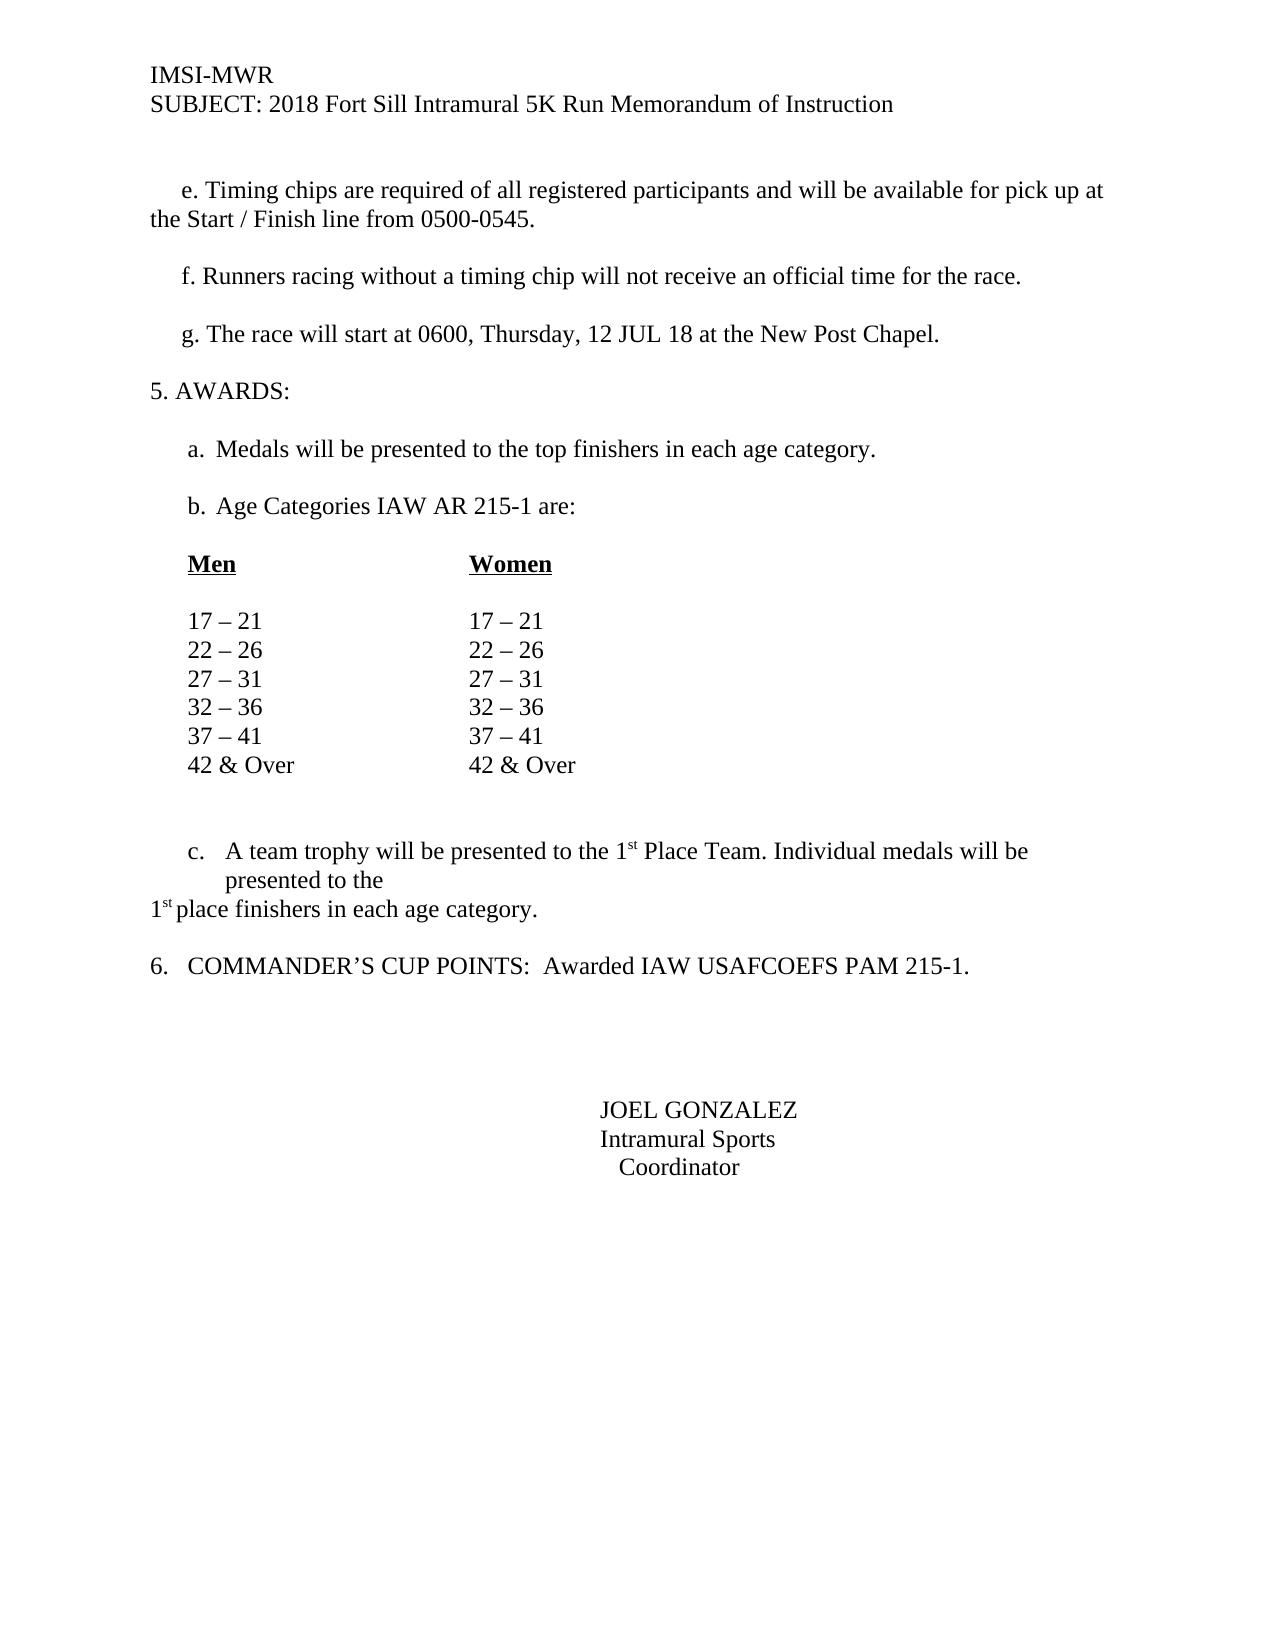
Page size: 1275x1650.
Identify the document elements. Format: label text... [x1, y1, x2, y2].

text 5. AWARDS: [150, 376, 1125, 405]
text 17 – 21 17 – 21 [150, 606, 1125, 635]
text 22 – 26 22 – 26 [150, 635, 1125, 664]
text Men Women [150, 549, 1125, 577]
list 1st place finishers in each age category. [150, 894, 1125, 922]
text g. The race will start at 0600, Thursday, 12 JUL 18 at the New Post Chapel. [150, 319, 1125, 347]
list A team trophy will be presented to the 1st Place Team. Individual medals will be presented to the [187, 836, 1125, 894]
text 42 & Over 42 & Over [150, 750, 1125, 779]
text Intramural Sports [150, 1124, 1125, 1152]
text 37 – 41 37 – 41 [150, 721, 1125, 750]
text Coordinator [150, 1152, 1125, 1181]
list COMMANDER’S CUP POINTS: Awarded IAW USAFCOEFS PAM 215-1. [150, 951, 1125, 980]
text f. Runners racing without a timing chip will not receive an official time for the race. [150, 261, 1125, 290]
text e. Timing chips are required of all registered participants and will be available for pick up at the Start / Finish line from 0500-0545. [150, 175, 1125, 232]
text JOEL GONZALEZ [600, 1095, 1125, 1124]
text 27 – 31 27 – 31 [150, 664, 1125, 692]
text 32 – 36 32 – 36 [150, 692, 1125, 721]
list Medals will be presented to the top finishers in each age category. [187, 434, 1125, 462]
list Age Categories IAW AR 215-1 are: [187, 491, 1125, 520]
